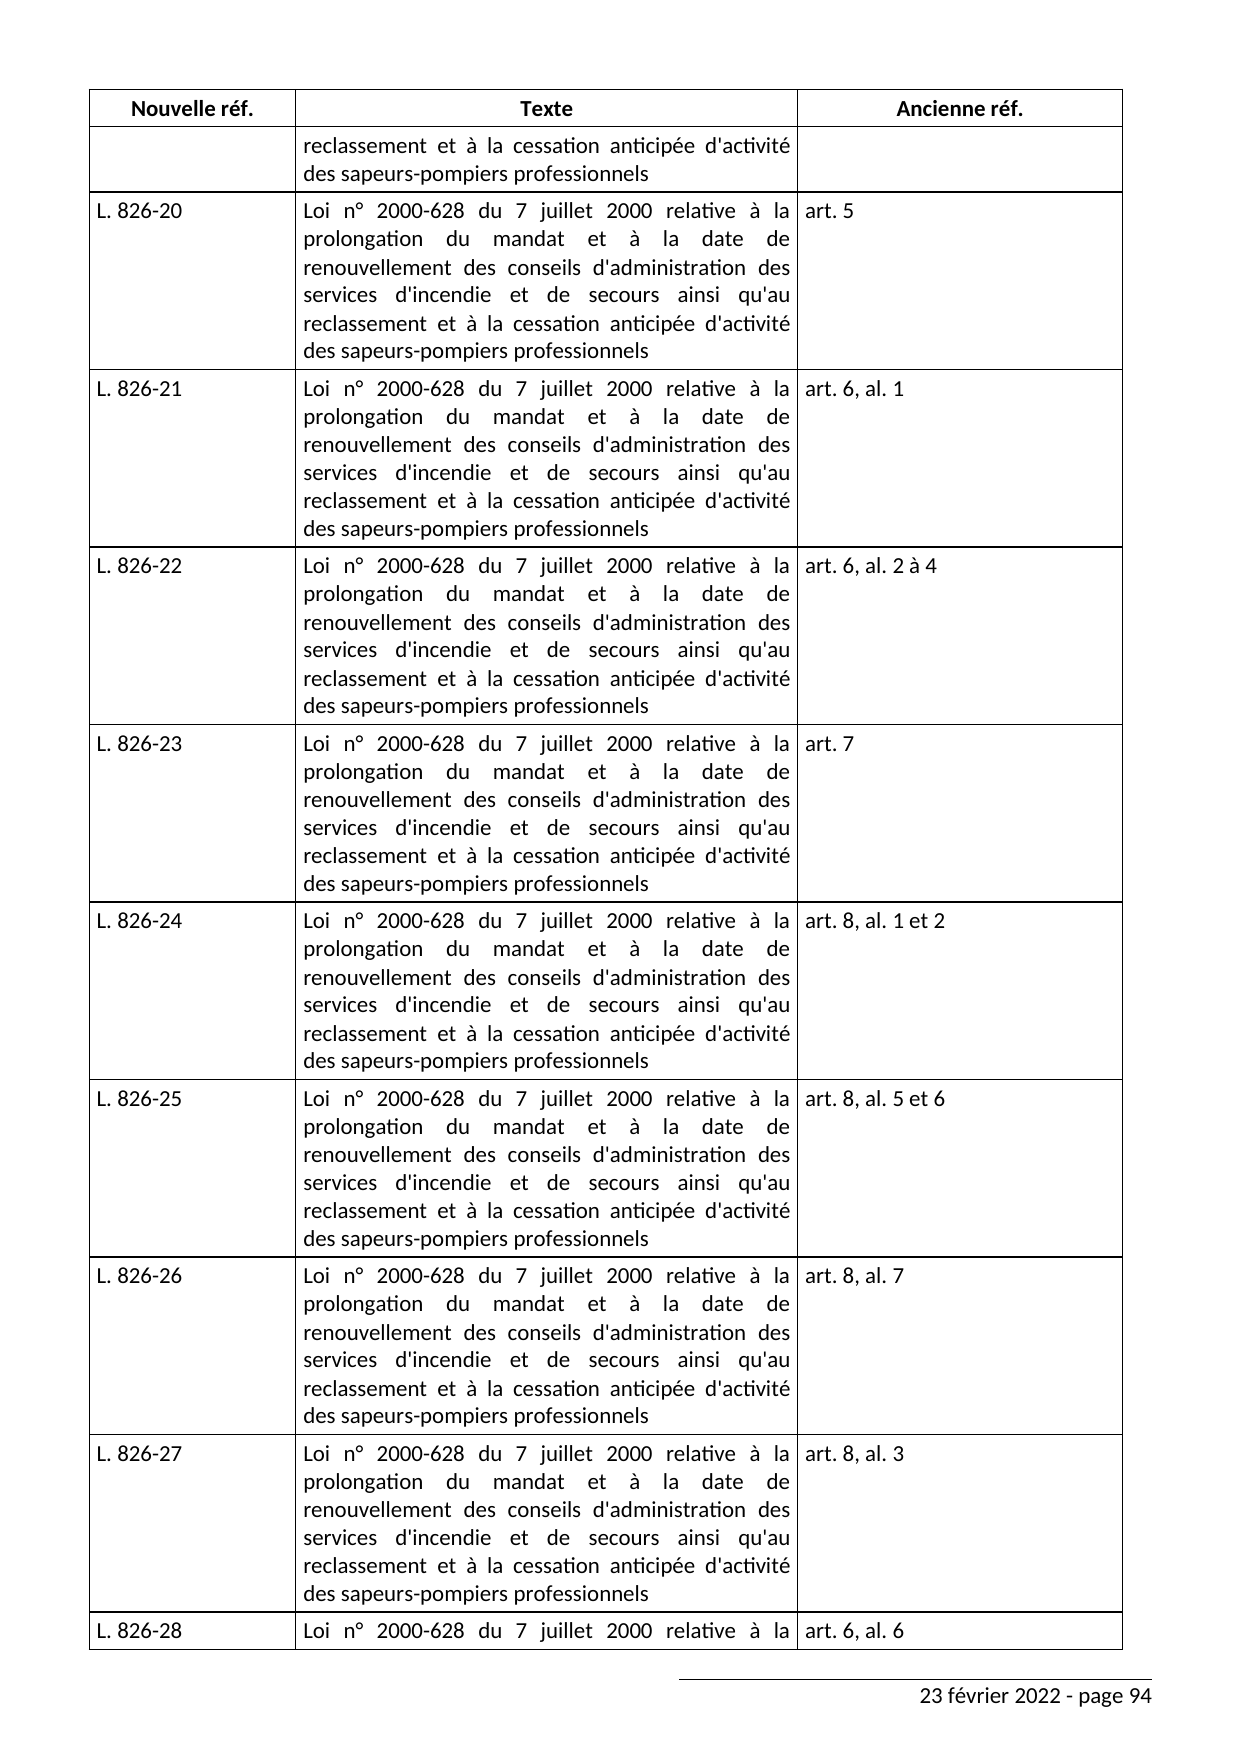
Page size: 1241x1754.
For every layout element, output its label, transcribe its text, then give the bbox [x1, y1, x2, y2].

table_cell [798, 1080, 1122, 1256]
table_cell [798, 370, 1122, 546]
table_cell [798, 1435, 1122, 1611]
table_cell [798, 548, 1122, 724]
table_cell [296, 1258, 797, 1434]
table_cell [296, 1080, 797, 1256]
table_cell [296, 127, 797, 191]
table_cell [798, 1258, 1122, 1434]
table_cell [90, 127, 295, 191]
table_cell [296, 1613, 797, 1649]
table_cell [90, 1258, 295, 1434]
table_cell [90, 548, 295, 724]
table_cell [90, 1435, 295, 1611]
table_header Texte [296, 90, 797, 126]
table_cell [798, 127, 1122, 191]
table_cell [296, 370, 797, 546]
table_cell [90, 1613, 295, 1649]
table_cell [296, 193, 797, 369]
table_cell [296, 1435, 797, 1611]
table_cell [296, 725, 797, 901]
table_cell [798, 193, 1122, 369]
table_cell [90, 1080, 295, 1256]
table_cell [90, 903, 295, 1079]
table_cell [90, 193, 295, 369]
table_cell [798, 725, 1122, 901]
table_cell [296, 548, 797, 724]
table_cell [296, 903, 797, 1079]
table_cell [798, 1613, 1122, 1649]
table_header Nouvelle réf. [90, 90, 295, 126]
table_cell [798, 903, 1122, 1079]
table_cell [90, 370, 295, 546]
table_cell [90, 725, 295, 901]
table_header Ancienne réf. [798, 90, 1122, 126]
